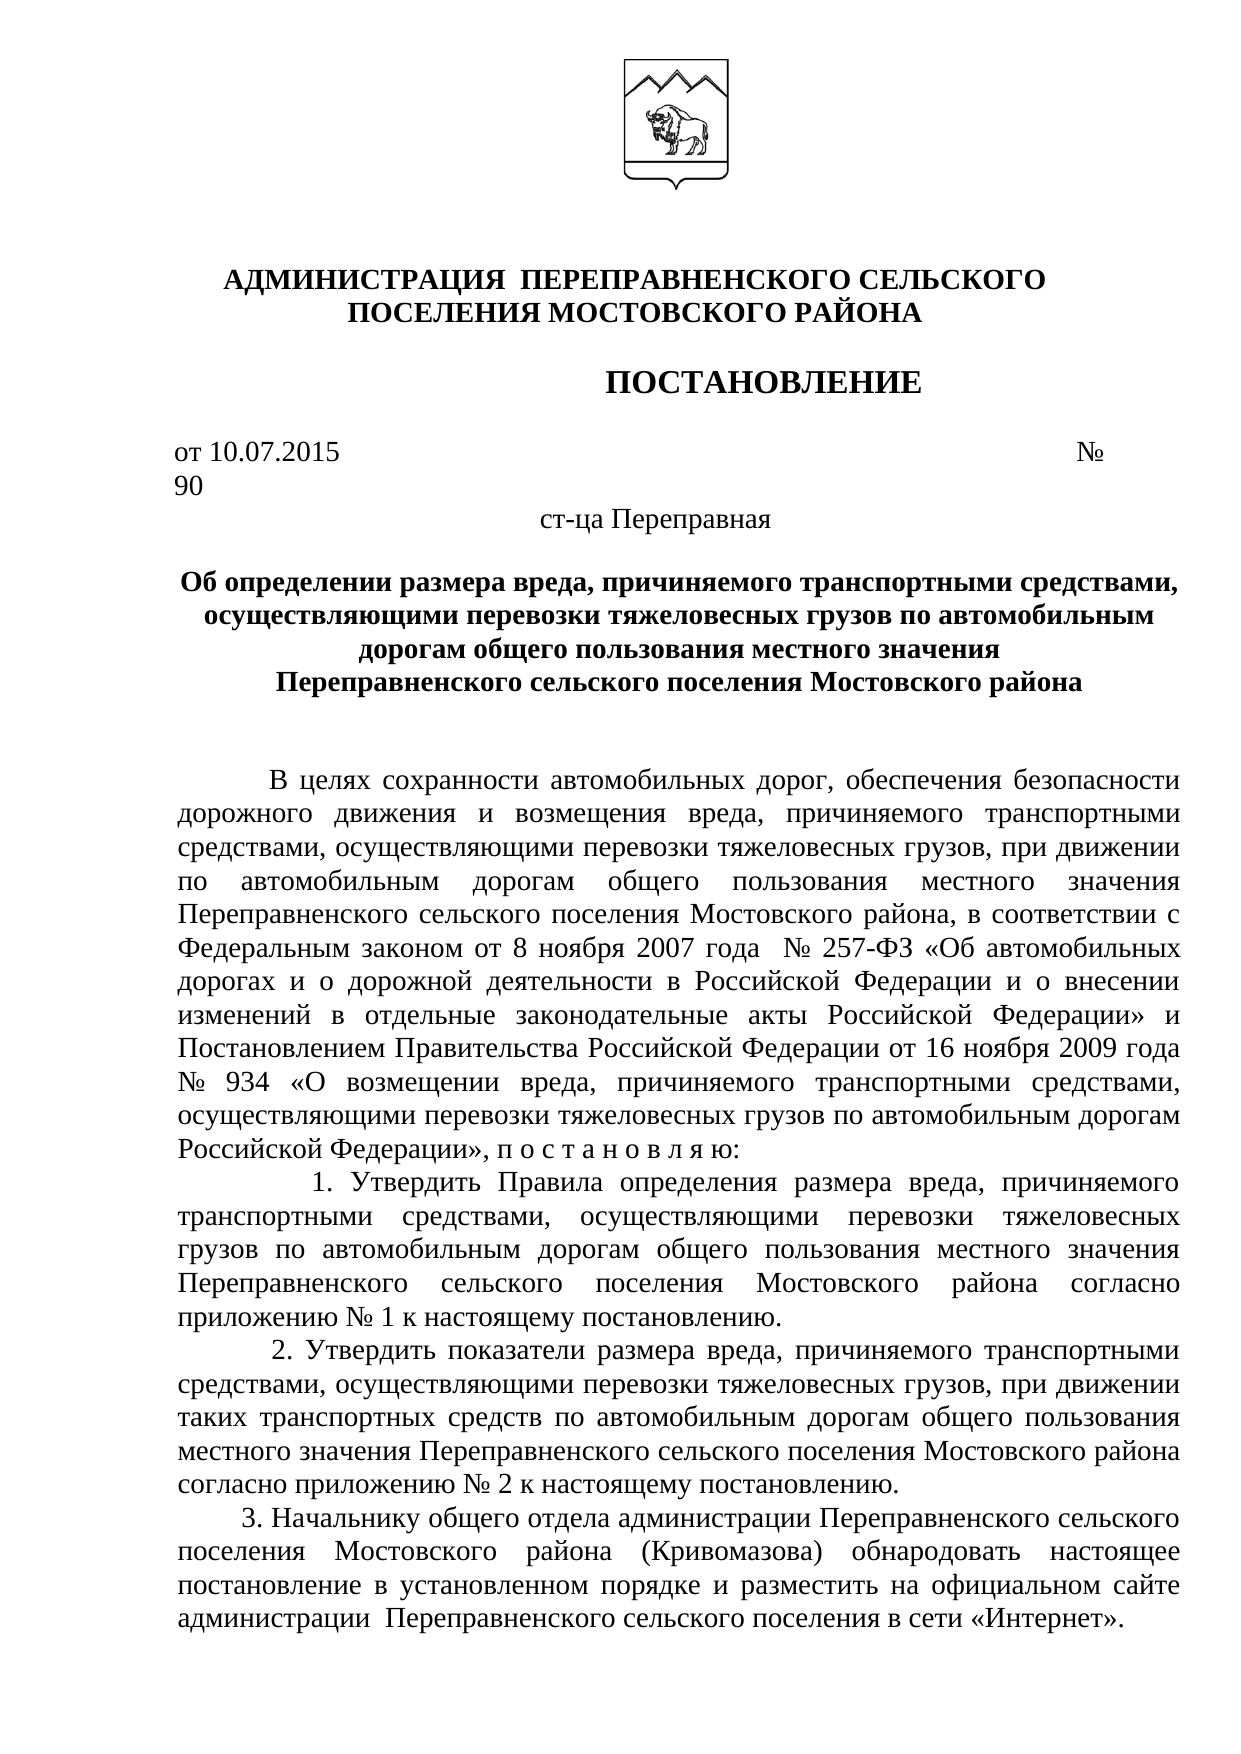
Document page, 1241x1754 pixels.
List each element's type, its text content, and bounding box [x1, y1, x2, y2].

text 1. Утвердить Правила определения размера вреда, причиняемого транспортными средствами, осуществляющими перевозки тяжеловесных грузов по автомобильным дорогам общего пользования местного значения Переправненского сельского поселения Мостовского района согласно приложению № 1 к настоящему постановлению. [177, 1164, 1181, 1332]
table_header [174, 59, 1137, 228]
table_cell АДМИНИСТРАЦИЯ ПЕРЕПРАВНЕНСКОГО СЕЛЬСКОГО ПОСЕЛЕНИЯ МОСТОВСКОГО РАЙОНА ПОСТАНОВЛЕНИЕ [133, 229, 1137, 434]
text Об определении размера вреда, причиняемого транспортными средствами, осуществляющими перевозки тяжеловесных грузов по автомобильным дорогам общего пользования местного значения [177, 564, 1181, 664]
text Переправненского сельского поселения Мостовского района [177, 664, 1181, 698]
picture [623, 59, 729, 187]
table_cell от 10.07.2015 № 90 [174, 435, 1137, 502]
text В целях сохранности автомобильных дорог, обеспечения безопасности дорожного движения и возмещения вреда, причиняемого транспортными средствами, осуществляющими перевозки тяжеловесных грузов, при движении по автомобильным дорогам общего пользования местного значения Переправненского сельского поселения Мостовского района, в соответствии с Федеральным законом от 8 ноября 2007 года № 257-ФЗ «Об автомобильных дорогах и о дорожной деятельности в Российской Федерации и о внесении изменений в отдельные законодательные акты Российской Федерации» и Постановлением Правительства Российской Федерации от 16 ноября 2009 года № 934 «О возмещении вреда, причиняемого транспортными средствами, осуществляющими перевозки тяжеловесных грузов по автомобильным дорогам Российской Федерации», п о с т а н о в л я ю: [177, 762, 1181, 1164]
text 2. Утвердить показатели размера вреда, причиняемого транспортными средствами, осуществляющими перевозки тяжеловесных грузов, при движении таких транспортных средств по автомобильным дорогам общего пользования местного значения Переправненского сельского поселения Мостовского района согласно приложению № 2 к настоящему постановлению. [177, 1332, 1181, 1500]
table_cell ст-ца Переправная [174, 502, 1137, 564]
text 3. Начальнику общего отдела администрации Переправненского сельского поселения Мостовского района (Кривомазова) обнародовать настоящее постановление в установленном порядке и разместить на официальном сайте администрации Переправненского сельского поселения в сети «Интернет». [177, 1500, 1181, 1634]
